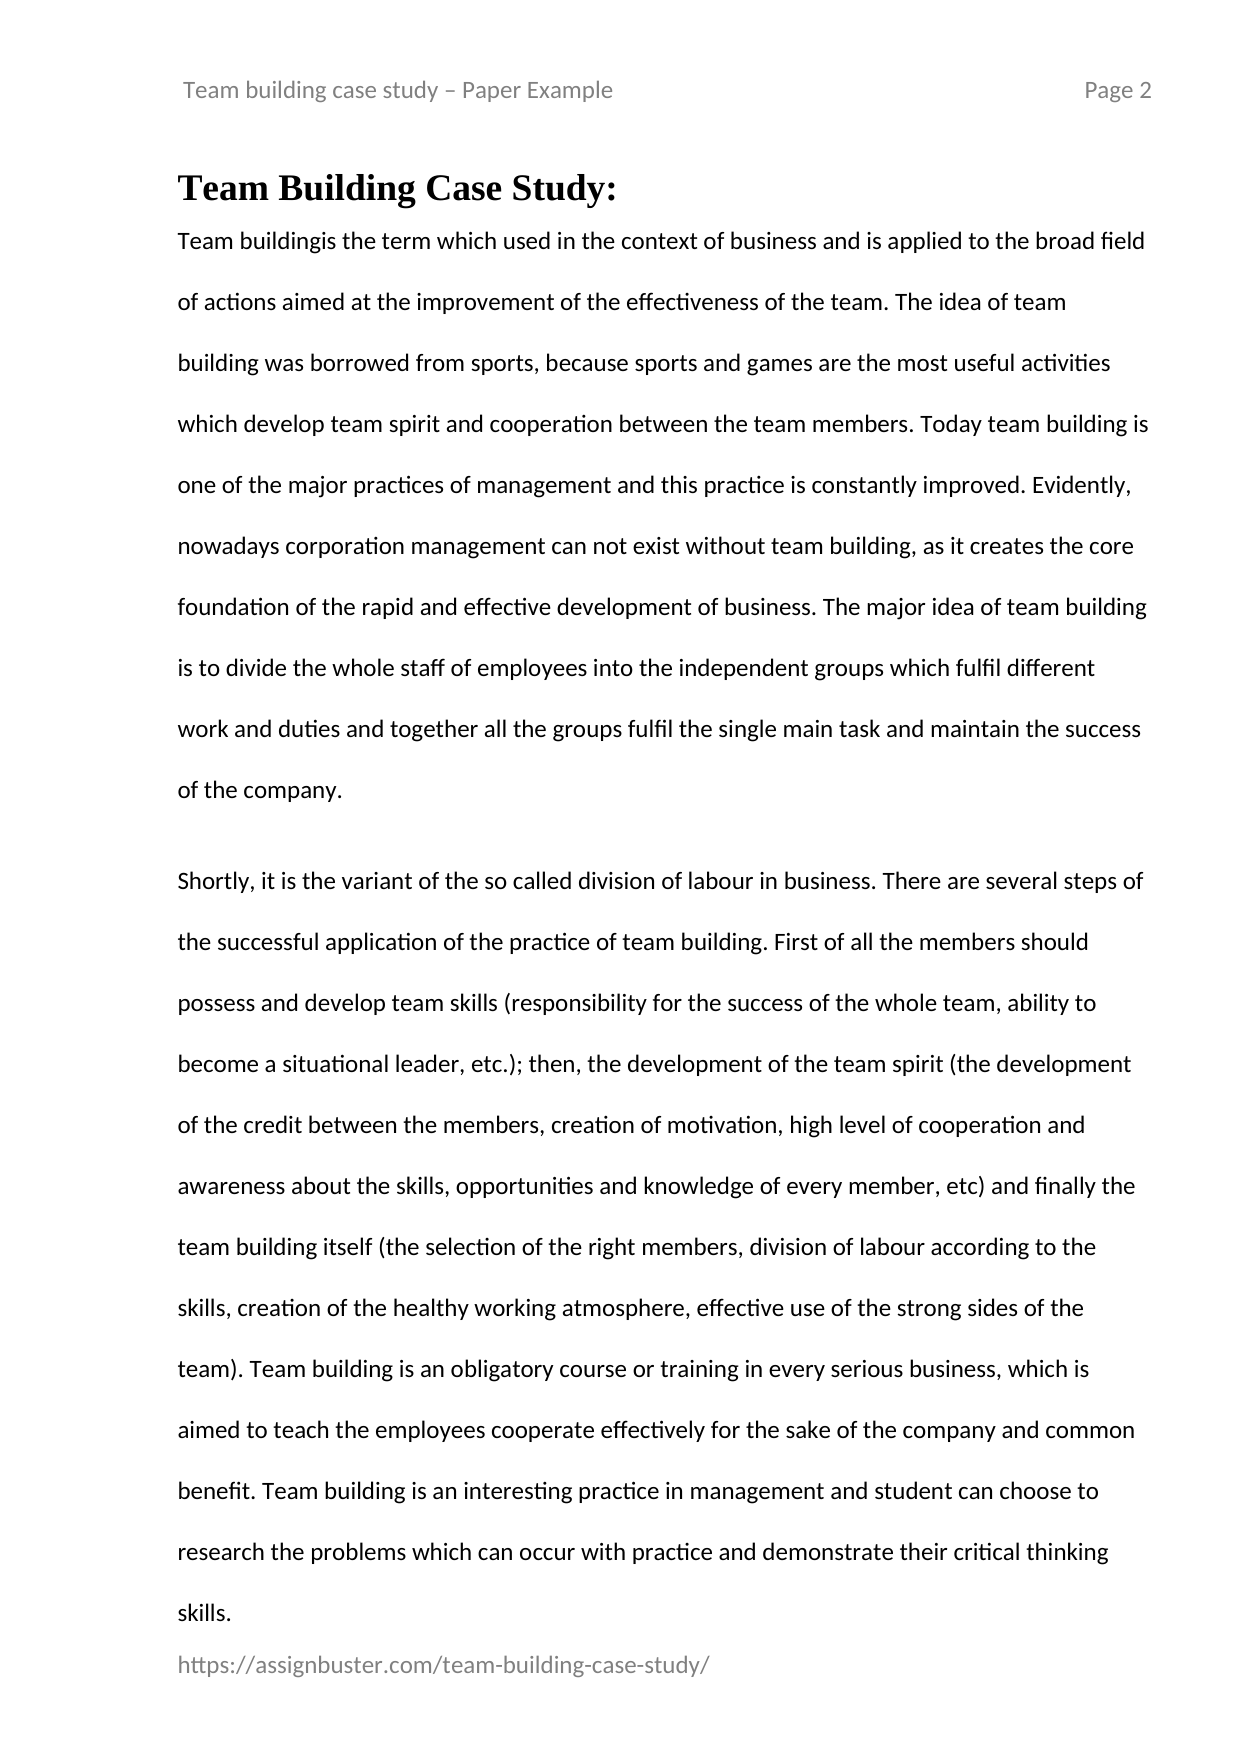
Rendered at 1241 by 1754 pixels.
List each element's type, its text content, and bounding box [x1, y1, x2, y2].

text Shortly, it is the variant of the so called division of labour in business. There are several steps of the successful application of the practice of team building. First of all the members should possess and develop team skills (responsibility for the success of the whole team, ability to become a situational leader, etc.); then, the development of the team spirit (the development of the credit between the members, creation of motivation, high level of cooperation and awareness about the skills, opportunities and knowledge of every member, etc) and finally the team building itself (the selection of the right members, division of labour according to the skills, creation of the healthy working atmosphere, effective use of the strong sides of the team). Team building is an obligatory course or training in every serious business, which is aimed to teach the employees cooperate effectively for the sake of the company and common benefit. Team building is an interesting practice in management and student can choose to research the problems which can occur with practice and demonstrate their critical thinking skills. [177, 865, 1152, 1628]
subtitle Team Building Case Study: [177, 166, 1152, 209]
text Team buildingis the term which used in the context of business and is applied to the broad field of actions aimed at the improvement of the effectiveness of the team. The idea of team building was borrowed from sports, because sports and games are the most useful activities which develop team spirit and cooperation between the team members. Today team building is one of the major practices of management and this practice is constantly improved. Evidently, nowadays corporation management can not exist without team building, as it creates the core foundation of the rapid and effective development of business. The major idea of team building is to divide the whole staff of employees into the independent groups which fulfil different work and duties and together all the groups fulfil the single main task and maintain the success of the company. [177, 225, 1152, 805]
